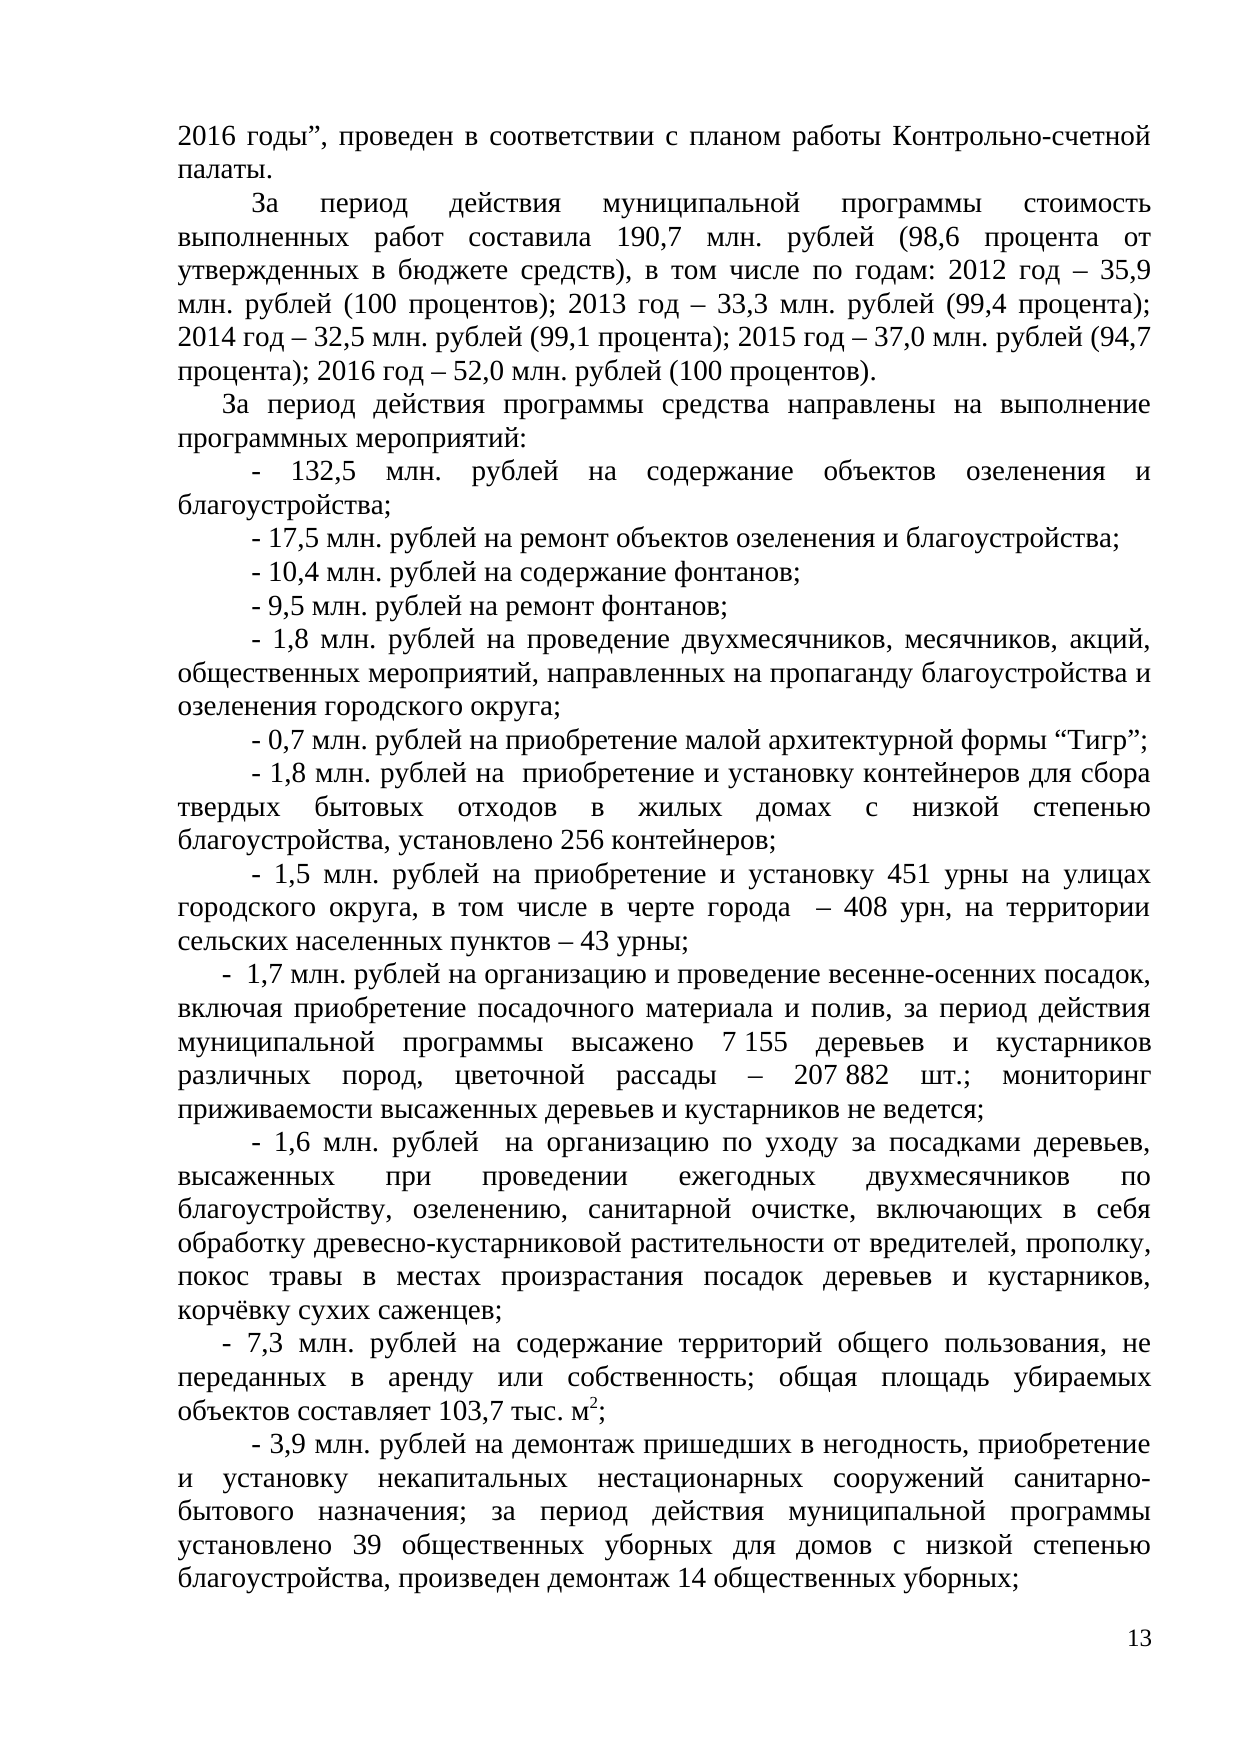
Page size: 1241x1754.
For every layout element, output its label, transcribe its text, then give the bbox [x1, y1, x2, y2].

text - 1,5 млн. рублей на приобретение и установку 451 урны на улицах городского округа, в том числе в черте города – 408 урн, на территории сельских населенных пунктов – 43 урны; [177, 856, 1152, 957]
text - 17,5 млн. рублей на ремонт объектов озеленения и благоустройства; [177, 521, 1152, 554]
text - 1,8 млн. рублей на приобретение и установку контейнеров для сбора твердых бытовых отходов в жилых домах с низкой степенью благоустройства, установлено 256 контейнеров; [177, 755, 1152, 856]
text - 1,6 млн. рублей на организацию по уходу за посадками деревьев, высаженных при проведении ежегодных двухмесячников по благоустройству, озеленению, санитарной очистке, включающих в себя обработку древесно-кустарниковой растительности от вредителей, прополку, покос травы в местах произрастания посадок деревьев и кустарников, корчёвку сухих саженцев; [177, 1124, 1152, 1326]
text - 1,7 млн. рублей на организацию и проведение весенне-осенних посадок, включая приобретение посадочного материала и полив, за период действия муниципальной программы высажено 7 155 деревьев и кустарников различных пород, цветочной рассады – 207 882 шт.; мониторинг приживаемости высаженных деревьев и кустарников не ведется; [177, 957, 1152, 1124]
text За период действия муниципальной программы стоимость выполненных работ составила 190,7 млн. рублей (98,6 процента от утвержденных в бюджете средств), в том числе по годам: 2012 год – 35,9 млн. рублей (100 процентов); 2013 год – 33,3 млн. рублей (99,4 процента); 2014 год – 32,5 млн. рублей (99,1 процента); 2015 год – 37,0 млн. рублей (94,7 процента); 2016 год – 52,0 млн. рублей (100 процентов). [177, 185, 1152, 386]
text - 3,9 млн. рублей на демонтаж пришедших в негодность, приобретение и установку некапитальных нестационарных сооружений санитарно-бытового назначения; за период действия муниципальной программы установлено 39 общественных уборных для домов с низкой степенью благоустройства, произведен демонтаж 14 общественных уборных; [177, 1426, 1152, 1594]
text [177, 118, 1152, 185]
text - 9,5 млн. рублей на ремонт фонтанов; [177, 588, 1152, 621]
text За период действия программы средства направлены на выполнение программных мероприятий: [177, 386, 1152, 453]
text - 132,5 млн. рублей на содержание объектов озеленения и благоустройства; [177, 453, 1152, 521]
text - 10,4 млн. рублей на содержание фонтанов; [177, 554, 1152, 588]
text - 0,7 млн. рублей на приобретение малой архитектурной формы “Тигр”; [177, 722, 1152, 755]
text - 7,3 млн. рублей на содержание территорий общего пользования, не переданных в аренду или собственность; общая площадь убираемых объектов составляет 103,7 тыс. м2; [177, 1326, 1152, 1426]
text - 1,8 млн. рублей на проведение двухмесячников, месячников, акций, общественных мероприятий, направленных на пропаганду благоустройства и озеленения городского округа; [177, 621, 1152, 722]
